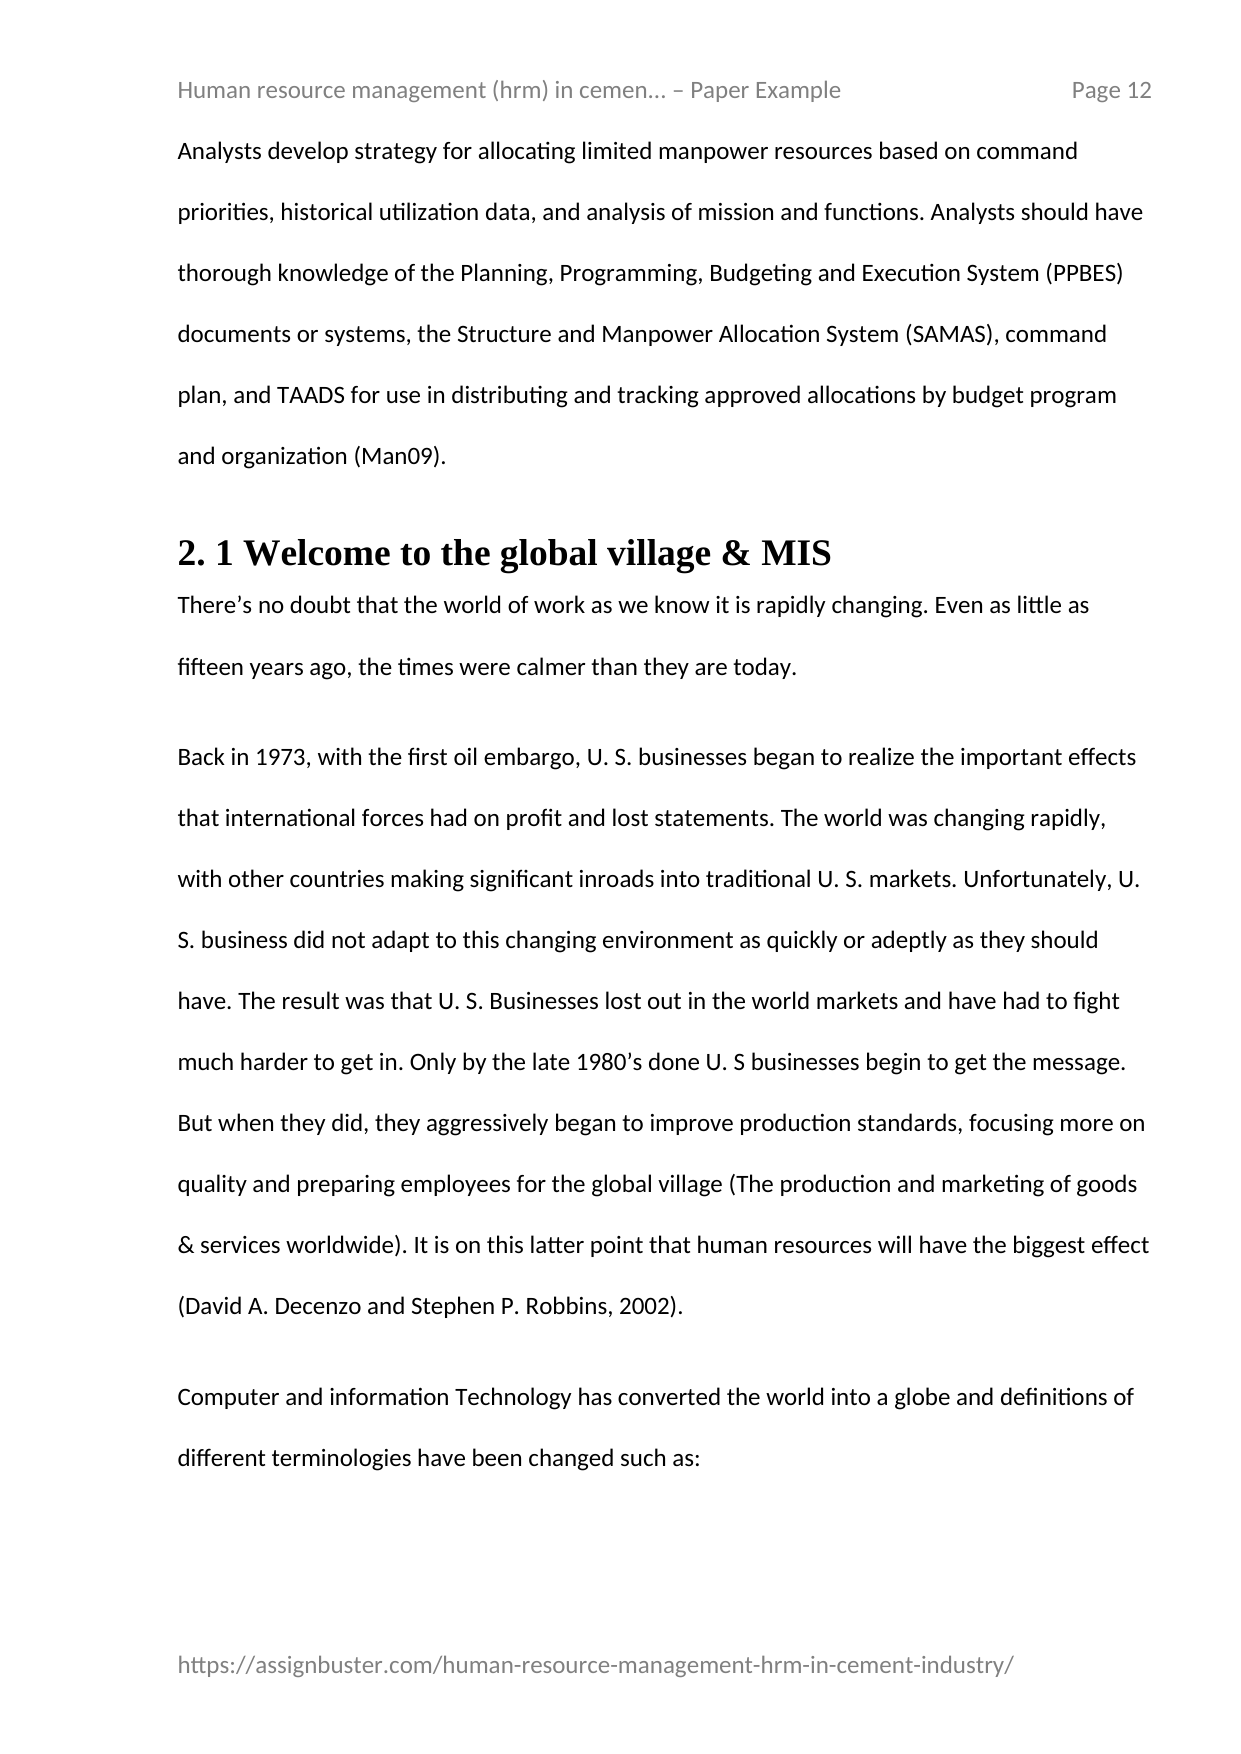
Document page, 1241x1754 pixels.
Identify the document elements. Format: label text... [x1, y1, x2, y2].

text Back in 1973, with the first oil embargo, U. S. businesses began to realize the important effects that international forces had on profit and lost statements. The world was changing rapidly, with other countries making significant inroads into traditional U. S. markets. Unfortunately, U. S. business did not adapt to this changing environment as quickly or adeptly as they should have. The result was that U. S. Businesses lost out in the world markets and have had to fight much harder to get in. Only by the late 1980’s done U. S businesses begin to get the message. But when they did, they aggressively began to improve production standards, focusing more on quality and preparing employees for the global village (The production and marketing of goods & services worldwide). It is on this latter point that human resources will have the biggest effect (David A. Decenzo and Stephen P. Robbins, 2002). [177, 741, 1152, 1321]
text Analysts develop strategy for allocating limited manpower resources based on command priorities, historical utilization data, and analysis of mission and functions. Analysts should have thorough knowledge of the Planning, Programming, Budgeting and Execution System (PPBES) documents or systems, the Structure and Manpower Allocation System (SAMAS), command plan, and TAADS for use in distributing and tracking approved allocations by budget program and organization (Man09). [177, 135, 1152, 471]
text Computer and information Technology has converted the world into a globe and definitions of different terminologies have been changed such as: [177, 1381, 1152, 1473]
subtitle 2. 1 Welcome to the global village & MIS [177, 531, 1152, 574]
text There’s no doubt that the world of work as we know it is rapidly changing. Even as little as fifteen years ago, the times were calmer than they are today. [177, 589, 1152, 681]
